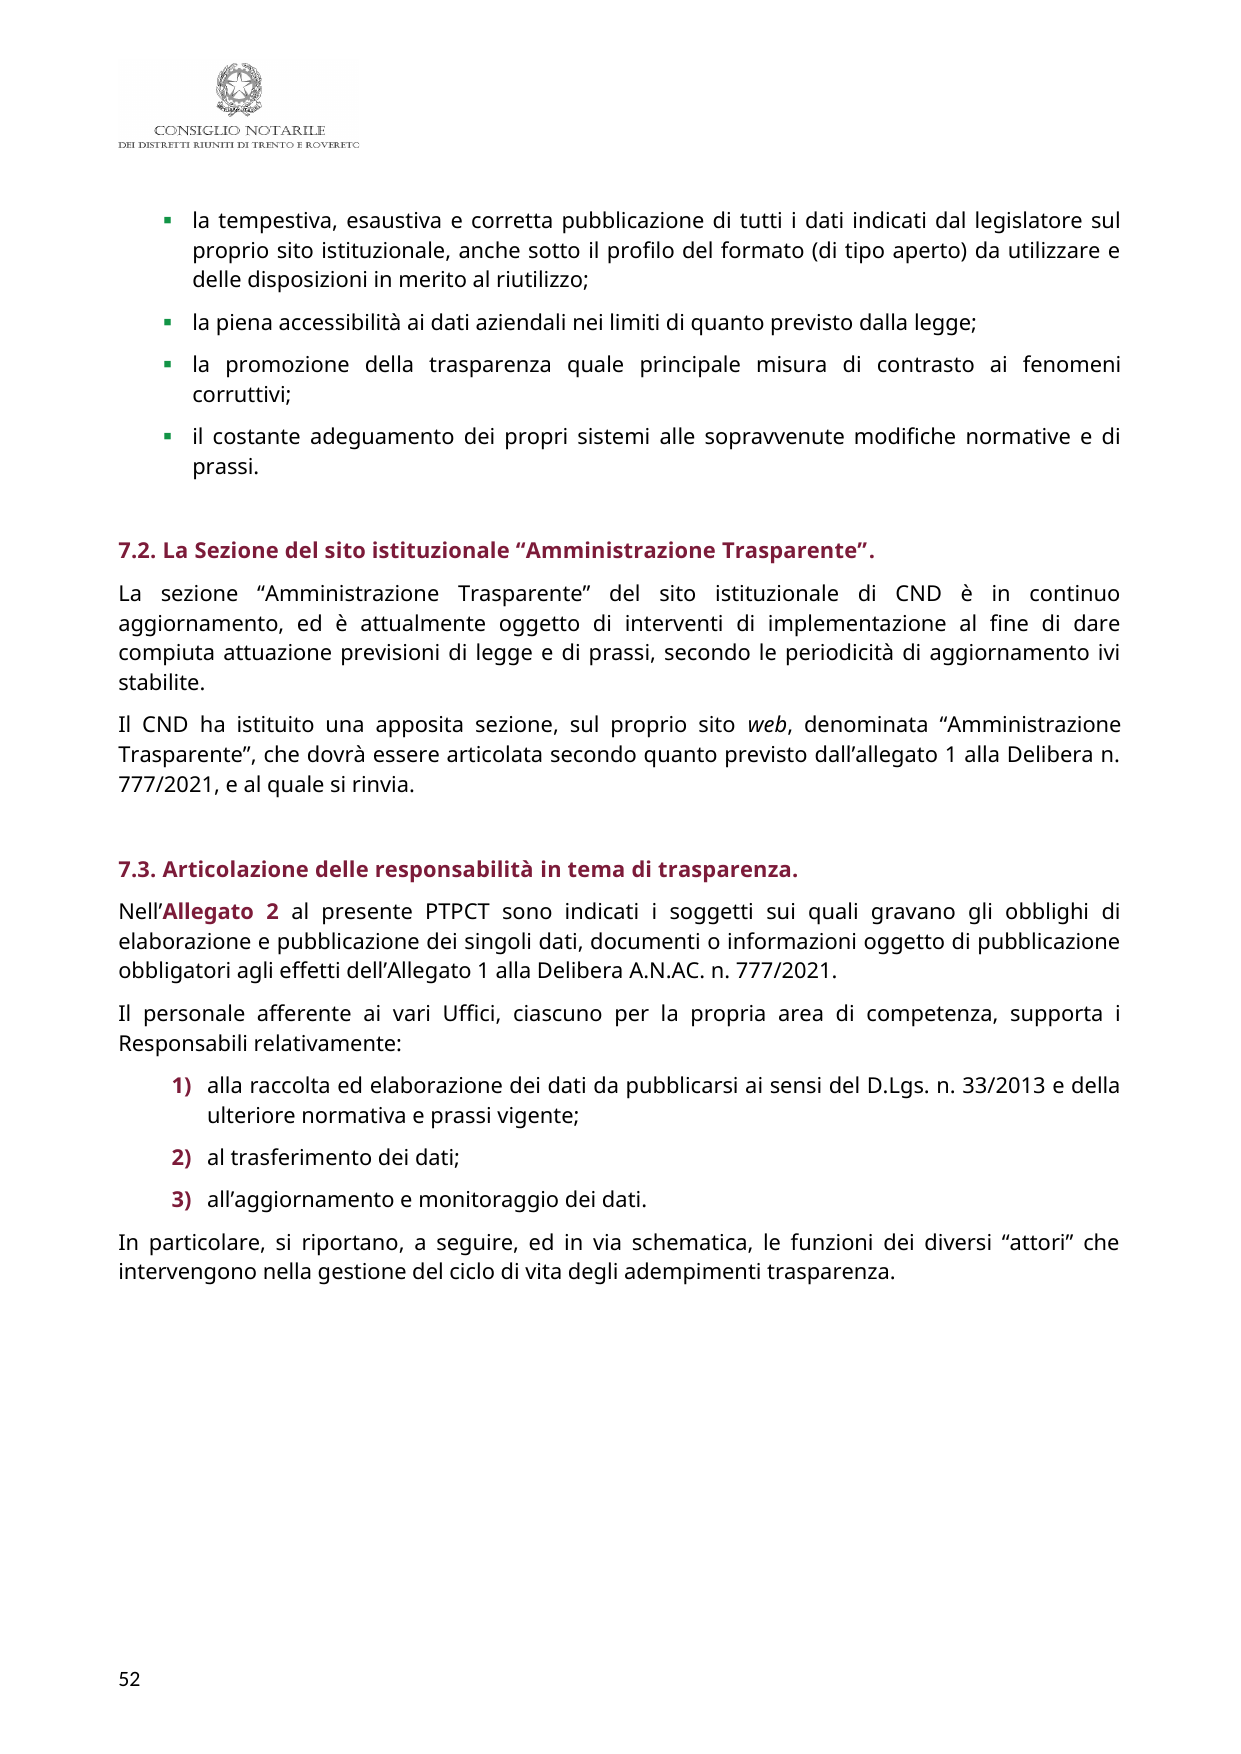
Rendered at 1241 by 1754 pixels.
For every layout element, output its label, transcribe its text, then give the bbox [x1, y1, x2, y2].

picture [118, 59, 360, 148]
list la promozione della trasparenza quale principale misura di contrasto ai fenomeni corruttivi; [162, 349, 1122, 409]
list alla raccolta ed elaborazione dei dati da pubblicarsi ai sensi del D.Lgs. n. 33/2013 e della ulteriore normativa e prassi vigente; [171, 1070, 1122, 1129]
list all’aggiornamento e monitoraggio dei dati. [171, 1184, 1122, 1214]
list la piena accessibilità ai dati aziendali nei limiti di quanto previsto dalla legge; [162, 307, 1122, 337]
text Nell’Allegato 2 al presente PTPCT sono indicati i soggetti sui quali gravano gli obblighi di elaborazione e pubblicazione dei singoli dati, documenti o informazioni oggetto di pubblicazione obbligatori agli effetti dell’Allegato 1 alla Delibera A.N.AC. n. 777/2021. [118, 896, 1122, 985]
text Il CND ha istituito una apposita sezione, sul proprio sito web, denominata “Amministrazione Trasparente”, che dovrà essere articolata secondo quanto previsto dall’allegato 1 alla Delibera n. 777/2021, e al quale si rinvia. [118, 709, 1122, 799]
text Il personale afferente ai vari Uffici, ciascuno per la propria area di competenza, supporta i Responsabili relativamente: [118, 998, 1122, 1057]
list al trasferimento dei dati; [171, 1142, 1122, 1172]
list Articolazione delle responsabilità in tema di trasparenza. [118, 854, 1122, 883]
list la tempestiva, esaustiva e corretta pubblicazione di tutti i dati indicati dal legislatore sul proprio sito istituzionale, anche sotto il profilo del formato (di tipo aperto) da utilizzare e delle disposizioni in merito al riutilizzo; [162, 205, 1122, 294]
text La sezione “Amministrazione Trasparente” del sito istituzionale di CND è in continuo aggiornamento, ed è attualmente oggetto di interventi di implementazione al fine di dare compiuta attuazione previsioni di legge e di prassi, secondo le periodicità di aggiornamento ivi stabilite. [118, 578, 1122, 697]
text In particolare, si riportano, a seguire, ed in via schematica, le funzioni dei diversi “attori” che intervengono nella gestione del ciclo di vita degli adempimenti trasparenza. [118, 1227, 1122, 1286]
list La Sezione del sito istituzionale “Amministrazione Trasparente”. [118, 536, 1122, 565]
list il costante adeguamento dei propri sistemi alle sopravvenute modifiche normative e di prassi. [162, 421, 1122, 481]
